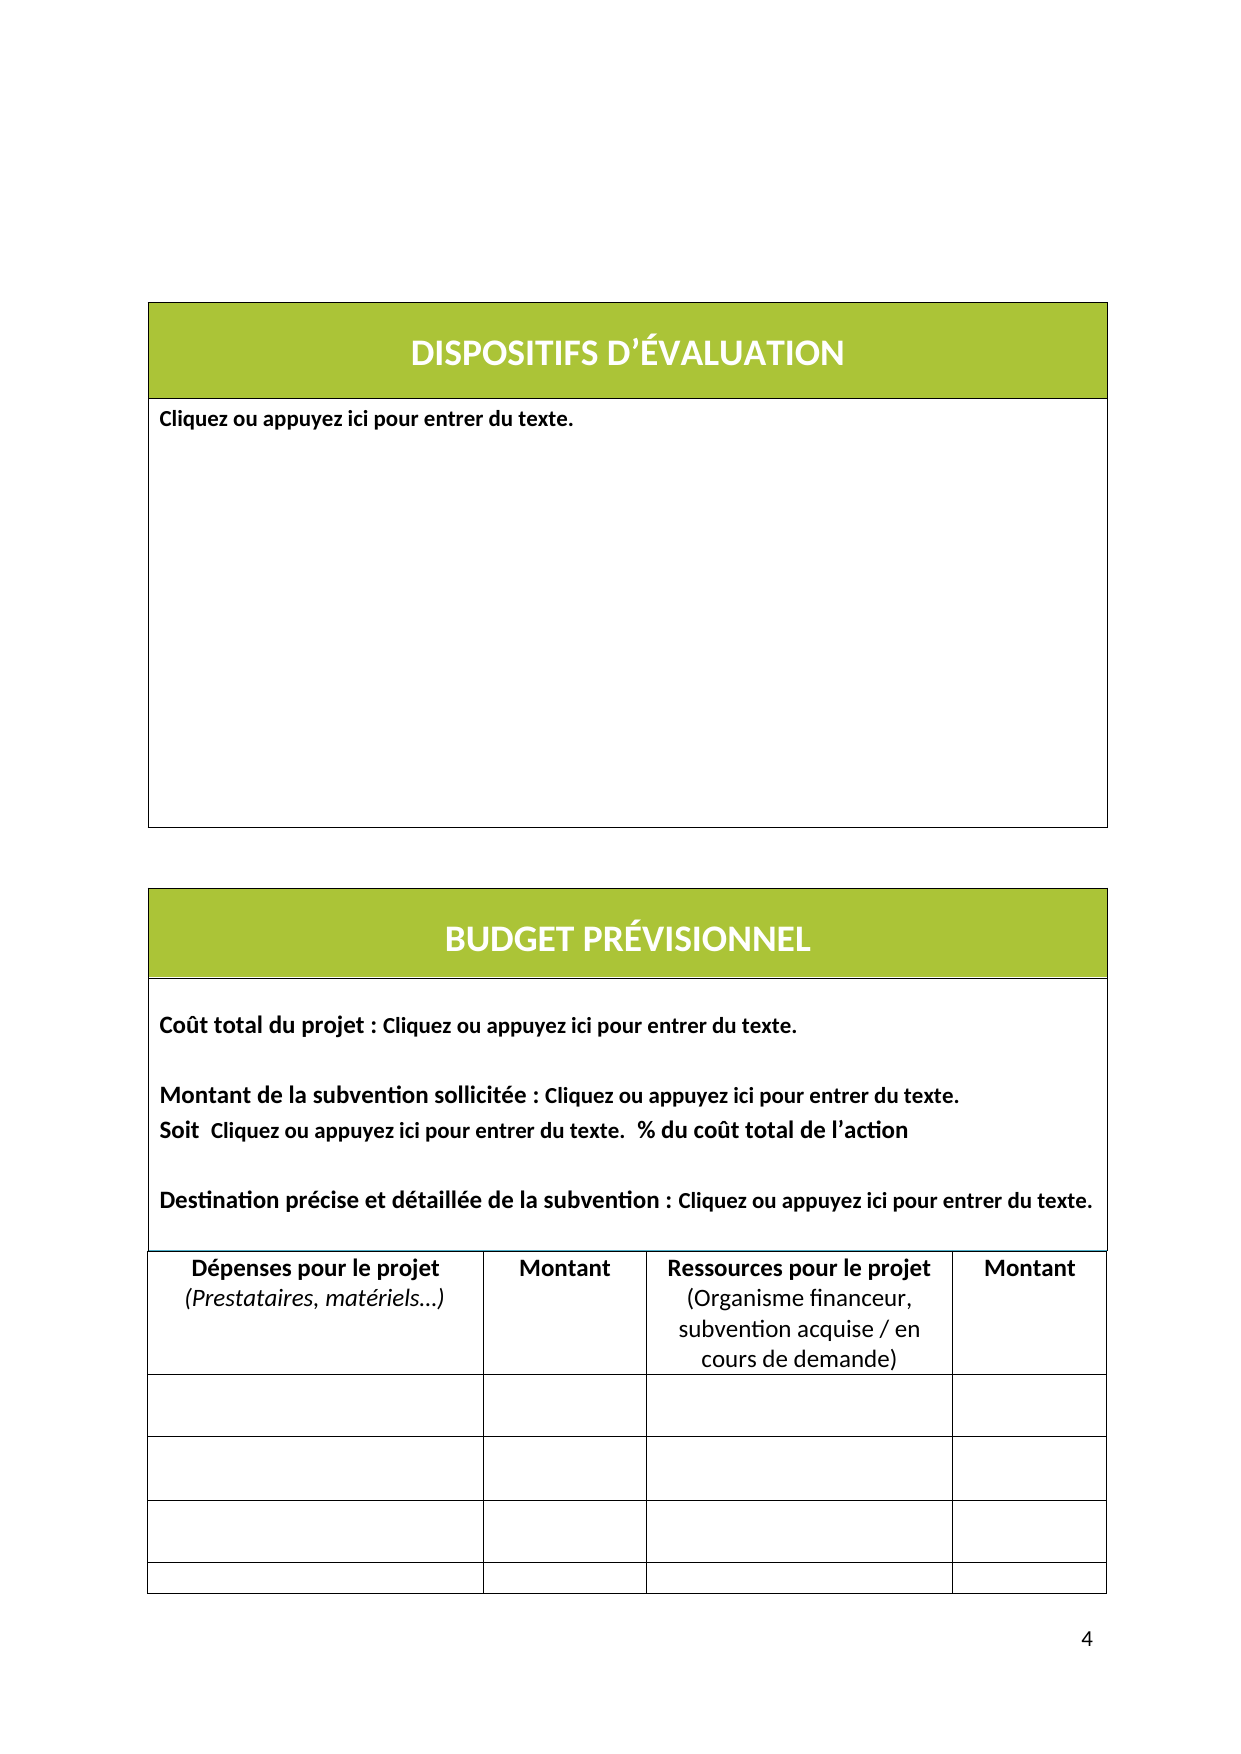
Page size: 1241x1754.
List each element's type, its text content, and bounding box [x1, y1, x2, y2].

table_cell [953, 1501, 1106, 1562]
table_cell [484, 1563, 646, 1593]
table_header Ressources pour le projet (Organisme financeur, subvention acquise / en cours de demande) [647, 1252, 952, 1374]
table_cell [953, 1375, 1106, 1436]
table_cell [953, 1437, 1106, 1499]
table_cell [484, 1437, 646, 1499]
table_header BUDGET PRÉVISIONNEL [149, 889, 1107, 977]
table_cell [647, 1437, 952, 1499]
table_header Dépenses pour le projet (Prestataires, matériels…) [148, 1252, 483, 1374]
table_cell [149, 399, 1107, 827]
table_header DISPOSITIFS D’ÉVALUATION [149, 303, 1107, 398]
table_cell [484, 1375, 646, 1436]
table_cell [148, 1563, 483, 1593]
table_header Montant [953, 1252, 1106, 1374]
table_cell [148, 1437, 483, 1499]
table_cell [647, 1501, 952, 1562]
table_cell [647, 1563, 952, 1593]
table_cell [953, 1563, 1106, 1593]
table_cell [148, 1501, 483, 1562]
table_cell [148, 1375, 483, 1436]
table_cell Coût total du projet : Montant de la subvention sollicitée : Soit % du coût total de l’action Destination précise et détaillée de la subvention : [149, 979, 1107, 1249]
table_cell [484, 1501, 646, 1562]
table_cell [647, 1375, 952, 1436]
table_header Montant [484, 1252, 646, 1374]
